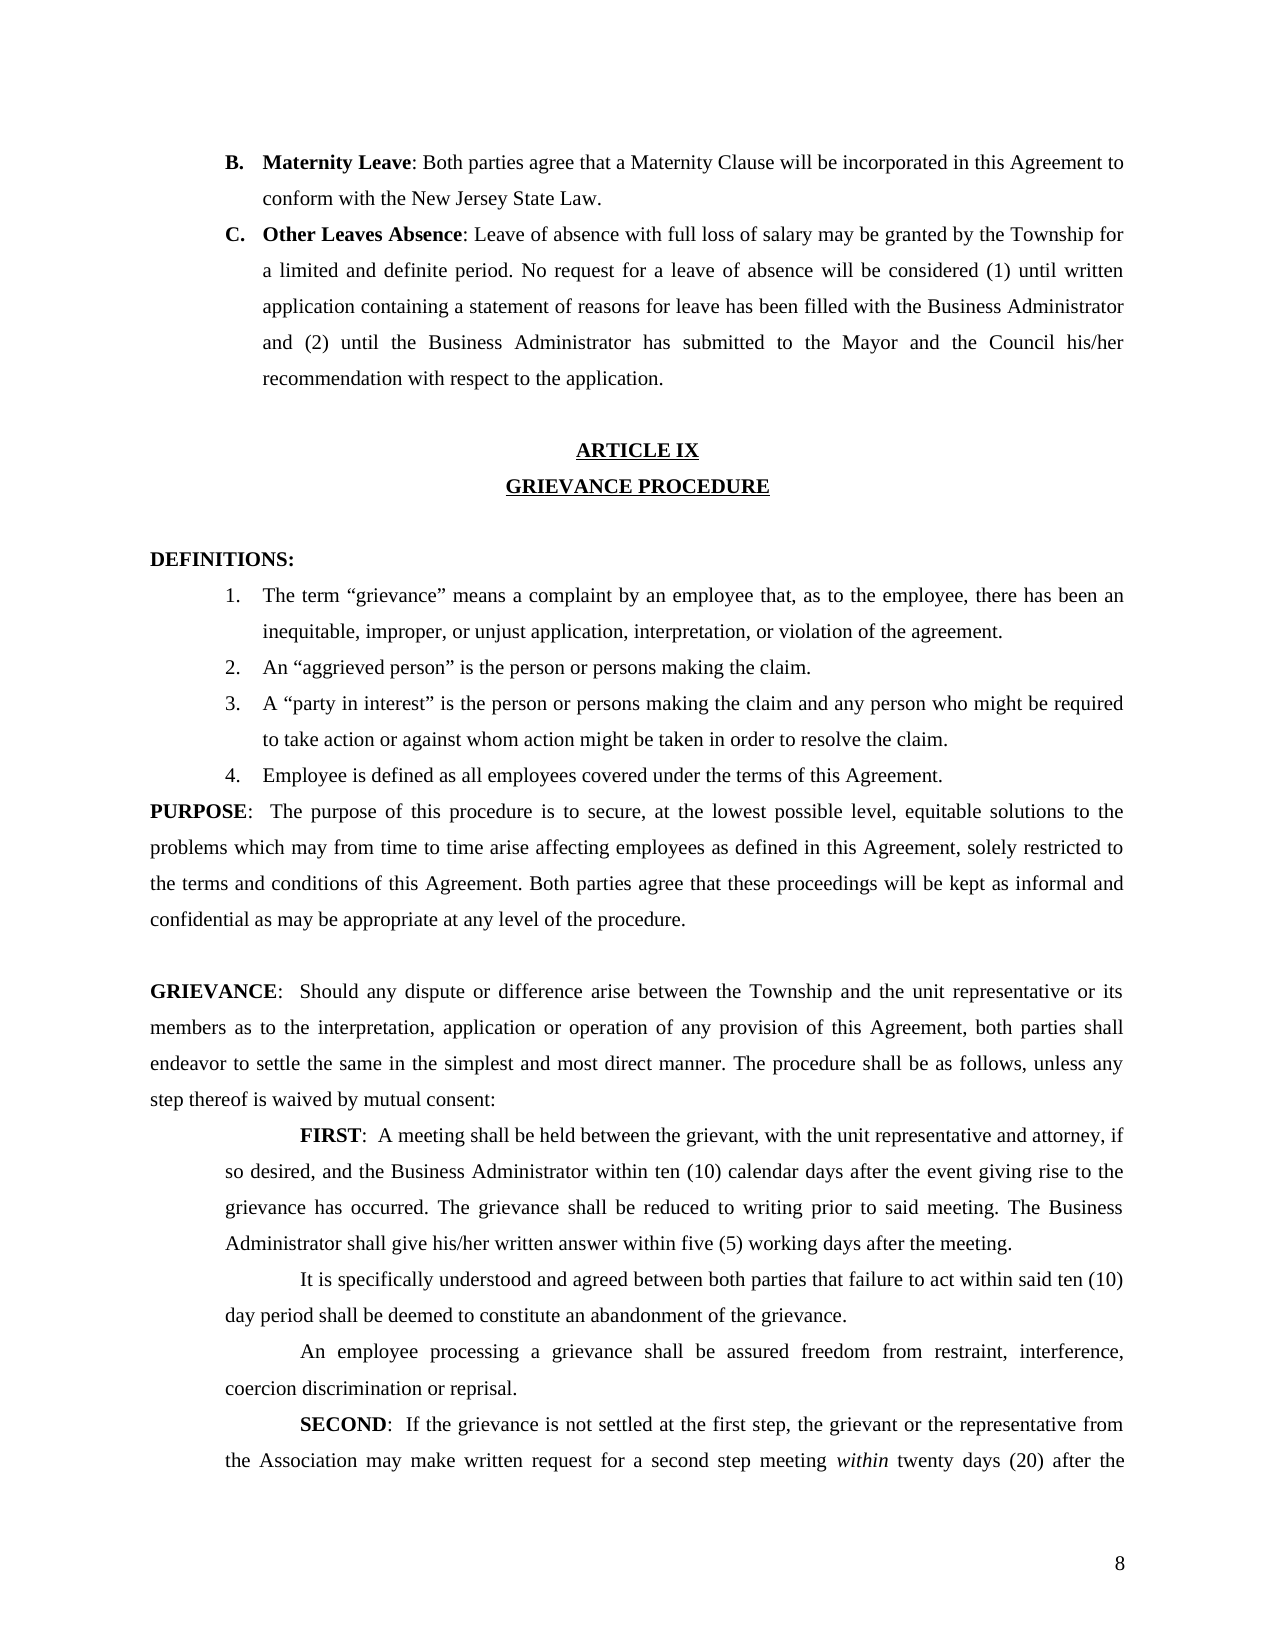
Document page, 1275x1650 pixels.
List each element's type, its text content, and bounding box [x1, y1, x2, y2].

text ARTICLE IX [150, 438, 1125, 462]
text It is specifically understood and agreed between both parties that failure to act within said ten (10) day period shall be deemed to constitute an abandonment of the grievance. [225, 1267, 1125, 1327]
text FIRST: A meeting shall be held between the grievant, with the unit representative and attorney, if so desired, and the Business Administrator within ten (10) calendar days after the event giving rise to the grievance has occurred. The grievance shall be reduced to writing prior to said meeting. The Business Administrator shall give his/her written answer within five (5) working days after the meeting. [225, 1123, 1125, 1255]
text GRIEVANCE PROCEDURE [150, 474, 1125, 498]
text An employee processing a grievance shall be assured freedom from restraint, interference, coercion discrimination or reprisal. [225, 1339, 1125, 1399]
list The term “grievance” means a complaint by an employee that, as to the employee, there has been an inequitable, improper, or unjust application, interpretation, or violation of the agreement. [225, 582, 1125, 643]
text PURPOSE: The purpose of this procedure is to secure, at the lowest possible level, equitable solutions to the problems which may from time to time arise affecting employees as defined in this Agreement, solely restricted to the terms and conditions of this Agreement. Both parties agree that these proceedings will be kept as informal and confidential as may be appropriate at any level of the procedure. [150, 799, 1125, 931]
list Maternity Leave: Both parties agree that a Maternity Clause will be incorporated in this Agreement to conform with the New Jersey State Law. [225, 150, 1125, 210]
text DEFINITIONS: [150, 546, 1125, 571]
text GRIEVANCE: Should any dispute or difference arise between the Township and the unit representative or its members as to the interpretation, application or operation of any provision of this Agreement, both parties shall endeavor to settle the same in the simplest and most direct manner. The procedure shall be as follows, unless any step thereof is waived by mutual consent: [150, 979, 1125, 1111]
list An “aggrieved person” is the person or persons making the claim. [225, 654, 1125, 679]
list A “party in interest” is the person or persons making the claim and any person who might be required to take action or against whom action might be taken in order to resolve the claim. [225, 691, 1125, 751]
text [225, 1411, 1125, 1472]
list Employee is defined as all employees covered under the terms of this Agreement. [225, 763, 1125, 787]
list Other Leaves Absence: Leave of absence with full loss of salary may be granted by the Township for a limited and definite period. No request for a leave of absence will be considered (1) until written application containing a statement of reasons for leave has been filled with the Business Administrator and (2) until the Business Administrator has submitted to the Mayor and the Council his/her recommendation with respect to the application. [225, 222, 1125, 390]
